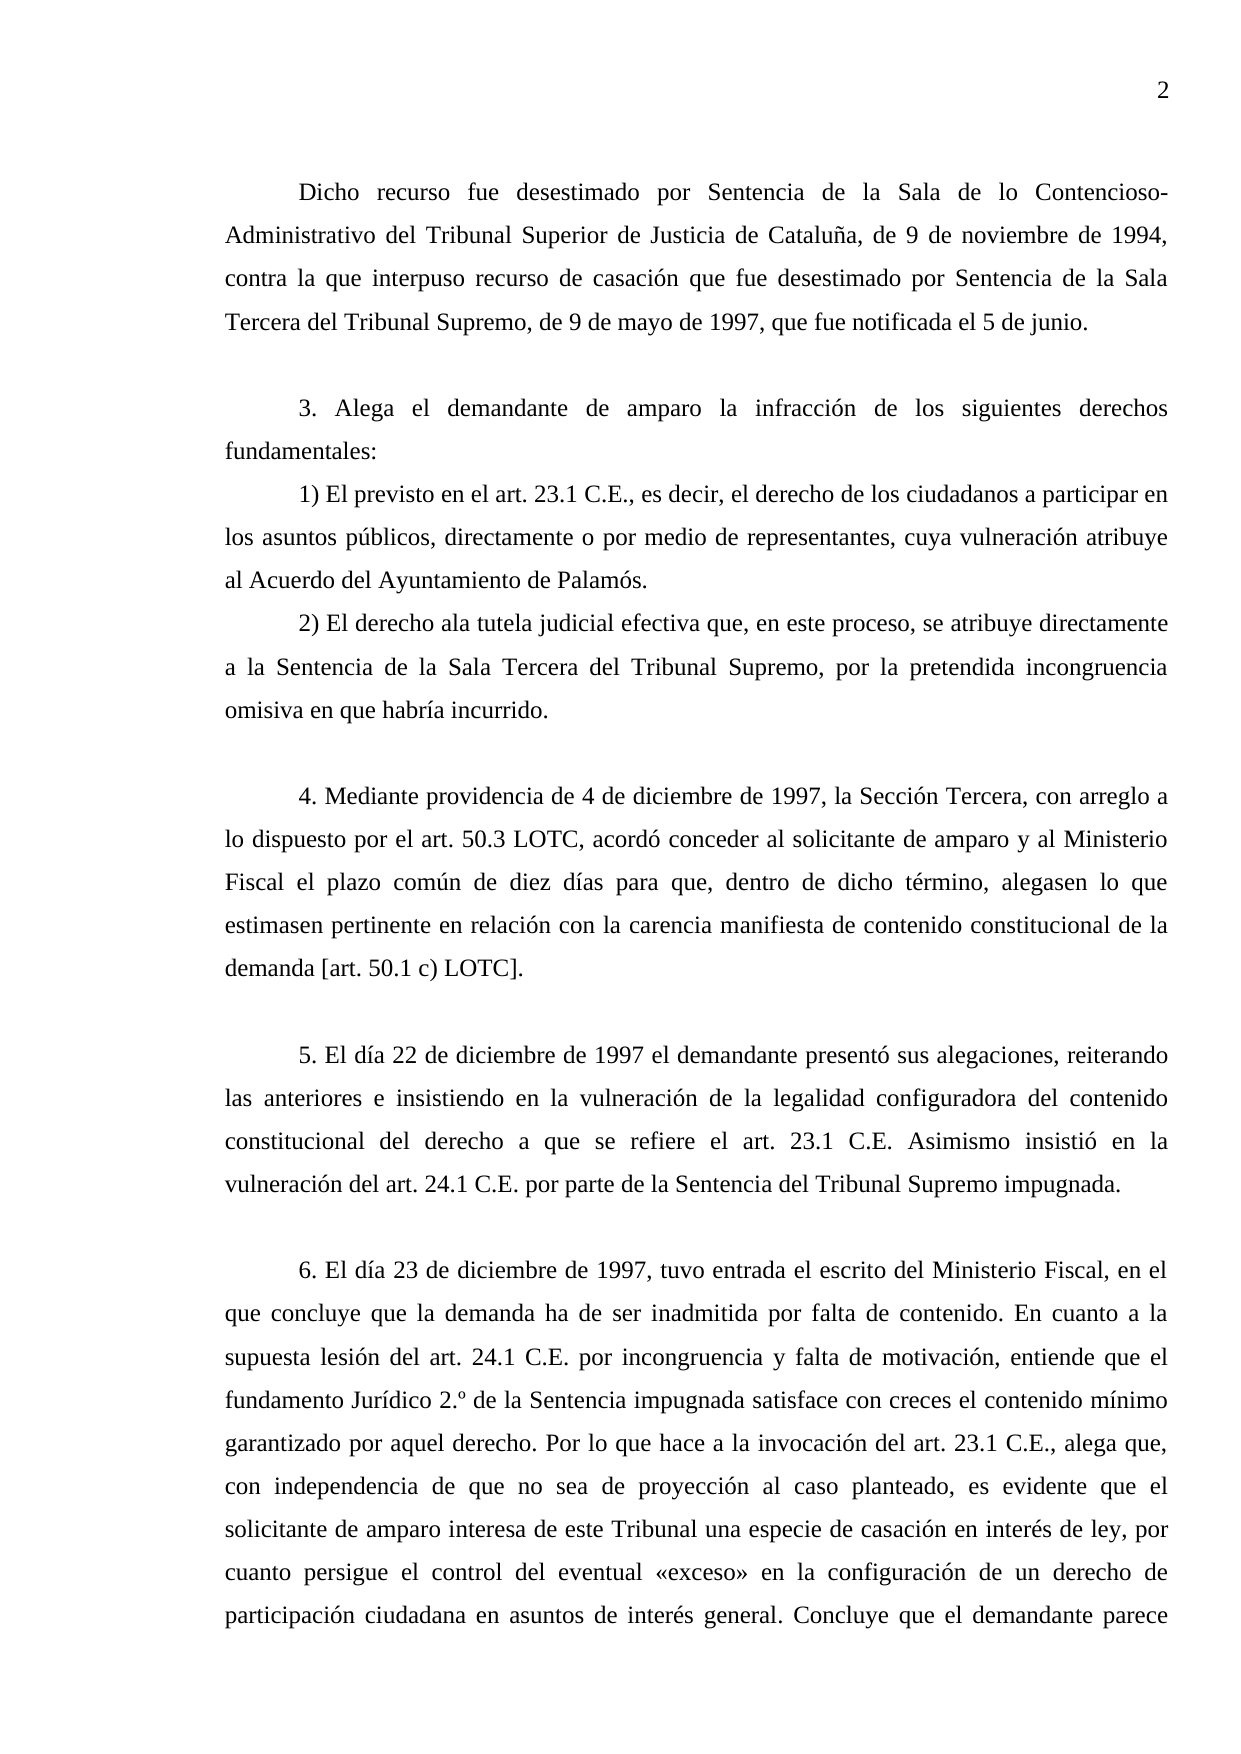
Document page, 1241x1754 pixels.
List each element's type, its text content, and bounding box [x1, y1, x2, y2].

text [224, 1255, 1169, 1629]
text 1) El previsto en el art. 23.1 C.E., es decir, el derecho de los ciudadanos a participar en los asuntos públicos, directamente o por medio de representantes, cuya vulneración atribuye al Acuerdo del Ayuntamiento de Palamós. [224, 479, 1169, 594]
text 4. Mediante providencia de 4 de diciembre de 1997, la Sección Tercera, con arreglo a lo dispuesto por el art. 50.3 LOTC, acordó conceder al solicitante de amparo y al Ministerio Fiscal el plazo común de diez días para que, dentro de dicho término, alegasen lo que estimasen pertinente en relación con la carencia manifiesta de contenido constitucional de la demanda [art. 50.1 c) LOTC]. [224, 781, 1169, 982]
text 3. Alega el demandante de amparo la infracción de los siguientes derechos fundamentales: [224, 393, 1169, 465]
text 2) El derecho ala tutela judicial efectiva que, en este proceso, se atribuye directamente a la Sentencia de la Sala Tercera del Tribunal Supremo, por la pretendida incongruencia omisiva en que habría incurrido. [224, 608, 1169, 723]
text 5. El día 22 de diciembre de 1997 el demandante presentó sus alegaciones, reiterando las anteriores e insistiendo en la vulneración de la legalidad configuradora del contenido constitucional del derecho a que se refiere el art. 23.1 C.E. Asimismo insistió en la vulneración del art. 24.1 C.E. por parte de la Sentencia del Tribunal Supremo impugnada. [224, 1040, 1169, 1198]
text Dicho recurso fue desestimado por Sentencia de la Sala de lo Contencioso-Administrativo del Tribunal Superior de Justicia de Cataluña, de 9 de noviembre de 1994, contra la que interpuso recurso de casación que fue desestimado por Sentencia de la Sala Tercera del Tribunal Supremo, de 9 de mayo de 1997, que fue notificada el 5 de junio. [224, 177, 1169, 335]
